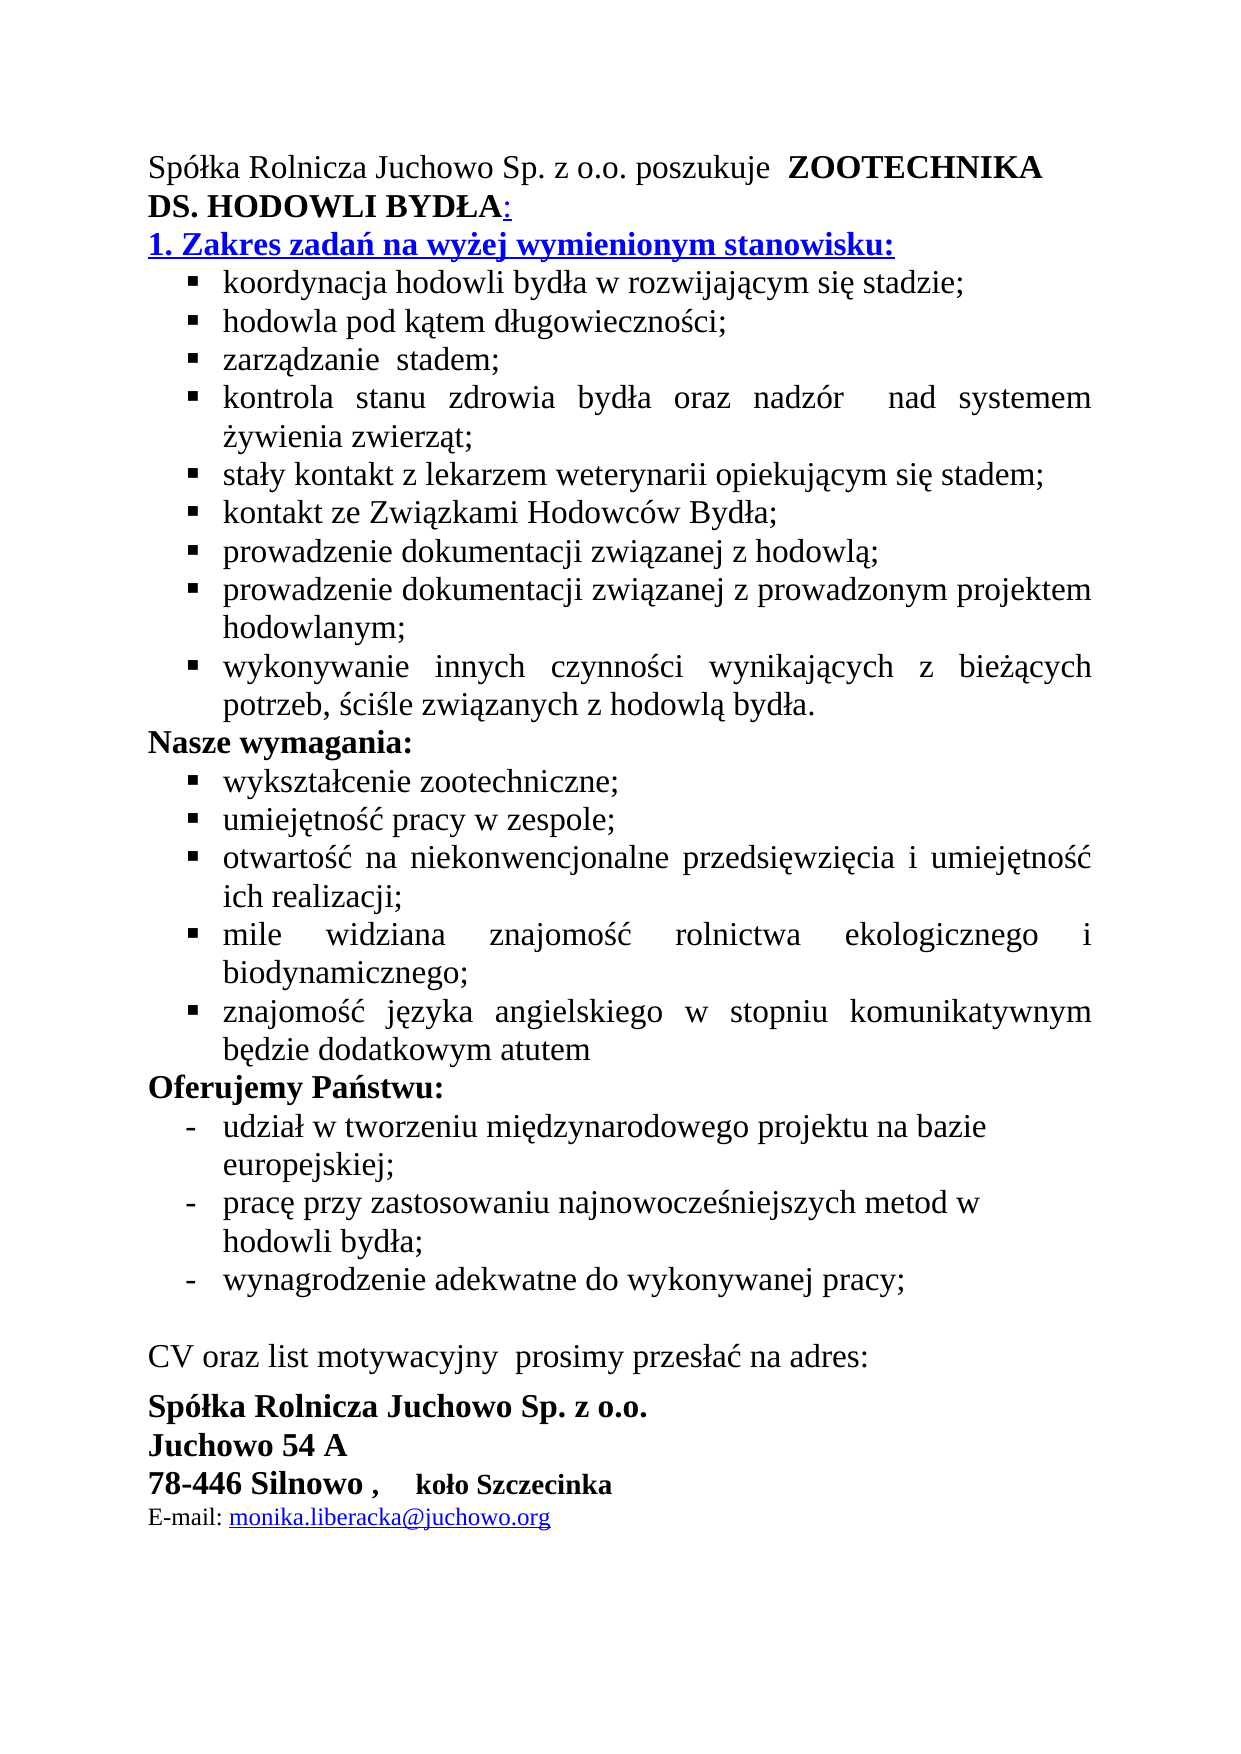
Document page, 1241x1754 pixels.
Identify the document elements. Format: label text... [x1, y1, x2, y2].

text E-mail: monika.liberacka@juchowo.org [148, 1502, 1093, 1531]
list koordynacja hodowli bydła w rozwijającym się stadzie; [185, 263, 1093, 301]
list otwartość na niekonwencjonalne przedsięwzięcia i umiejętność ich realizacji; [185, 838, 1093, 914]
text Spółka Rolnicza Juchowo Sp. z o.o. [148, 1387, 1093, 1425]
subtitle Juchowo 54 A [148, 1425, 1093, 1463]
text 1. Zakres zadań na wyżej wymienionym stanowisku: [148, 224, 1093, 263]
list umiejętność pracy w zespole; [185, 799, 1093, 838]
text Oferujemy Państwu: [148, 1068, 1093, 1106]
list udział w tworzeniu międzynarodowego projektu na bazie europejskiej; [185, 1106, 1093, 1183]
list hodowla pod kątem długowieczności; [185, 301, 1093, 339]
list wykształcenie zootechniczne; [185, 761, 1093, 799]
text CV oraz list motywacyjny prosimy przesłać na adres: [148, 1336, 1093, 1374]
list prowadzenie dokumentacji związanej z hodowlą; [185, 531, 1093, 569]
list kontakt ze Związkami Hodowców Bydła; [185, 493, 1093, 531]
list zarządzanie stadem; [185, 339, 1093, 378]
list znajomość języka angielskiego w stopniu komunikatywnym będzie dodatkowym atutem [185, 991, 1093, 1068]
text 78-446 Silnowo , koło Szczecinka [148, 1463, 1093, 1502]
list pracę przy zastosowaniu najnowocześniejszych metod w hodowli bydła; [185, 1183, 1093, 1259]
list stały kontakt z lekarzem weterynarii opiekującym się stadem; [185, 454, 1093, 493]
text Spółka Rolnicza Juchowo Sp. z o.o. poszukuje ZOOTECHNIKA DS. HODOWLI BYDŁA: [148, 148, 1093, 224]
list wykonywanie innych czynności wynikających z bieżących potrzeb, ściśle związanych z hodowlą bydła. [185, 646, 1093, 723]
list kontrola stanu zdrowia bydła oraz nadzór nad systemem żywienia zwierząt; [185, 378, 1093, 454]
list mile widziana znajomość rolnictwa ekologicznego i biodynamicznego; [185, 914, 1093, 991]
subtitle Nasze wymagania: [148, 723, 1093, 761]
list prowadzenie dokumentacji związanej z prowadzonym projektem hodowlanym; [185, 569, 1093, 646]
list wynagrodzenie adekwatne do wykonywanej pracy; [185, 1259, 1093, 1298]
